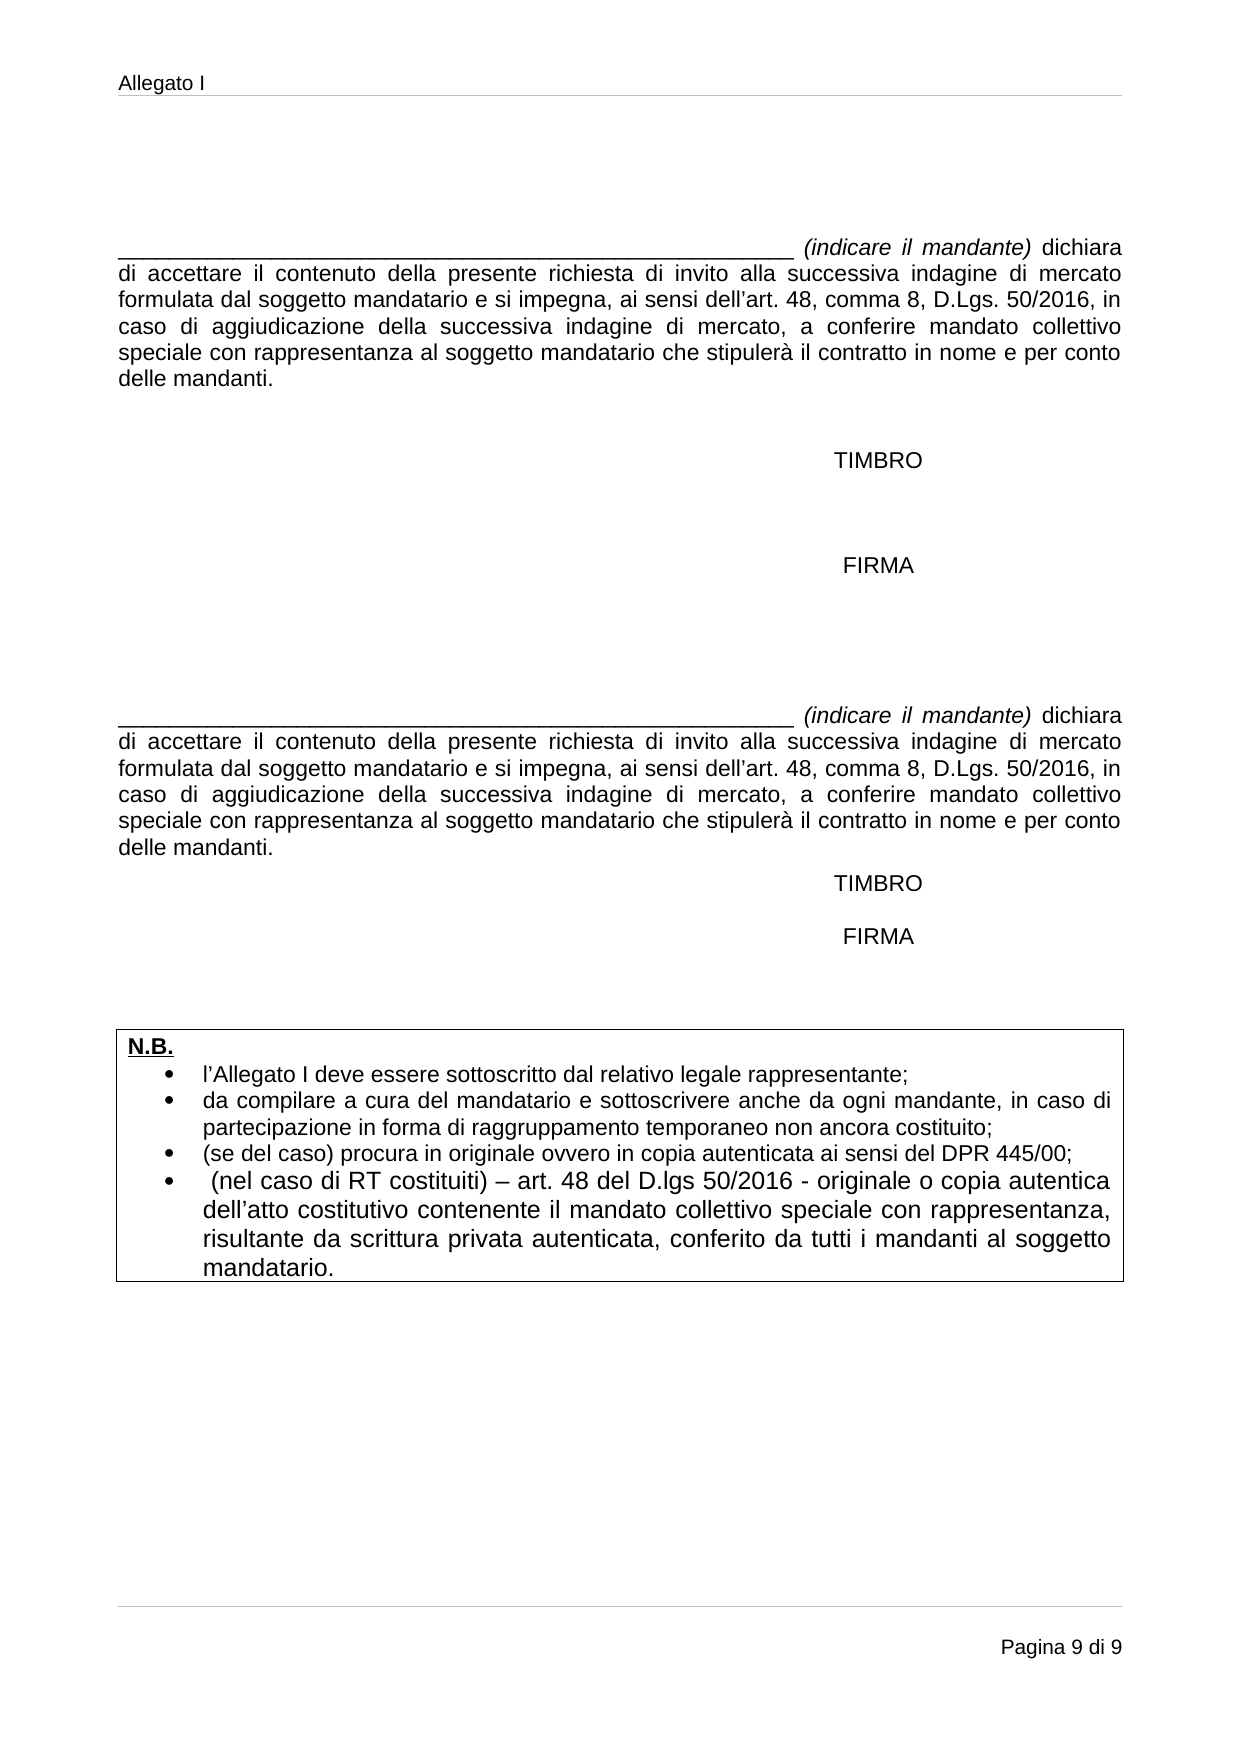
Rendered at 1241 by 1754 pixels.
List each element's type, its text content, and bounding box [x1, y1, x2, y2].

table_header N.B. l’Allegato I deve essere sottoscritto dal relativo legale rappresentante; da compilare a cura del mandatario e sottoscrivere anche da ogni mandante, in caso di partecipazione in forma di raggruppamento temporaneo non ancora costituito; (se del caso) procura in originale ovvero in copia autenticata ai sensi del DPR 445/00; (nel caso di RT costituiti) – art. 48 del D.lgs 50/2016 - originale o copia autentica dell’atto costitutivo contenente il mandato collettivo speciale con rappresentanza, risultante da scrittura privata autenticata, conferito da tutti i mandanti al soggetto mandatario. [117, 1030, 1123, 1281]
text FIRMA [634, 923, 1122, 949]
text TIMBRO [634, 447, 1122, 473]
text _____________________________________________________ (indicare il mandante) dichiara di accettare il contenuto della presente richiesta di invito alla successiva indagine di mercato formulata dal soggetto mandatario e si impegna, ai sensi dell’art. 48, comma 8, D.Lgs. 50/2016, in caso di aggiudicazione della successiva indagine di mercato, a conferire mandato collettivo speciale con rappresentanza al soggetto mandatario che stipulerà il contratto in nome e per conto delle mandanti. [118, 233, 1122, 392]
text _____________________________________________________ (indicare il mandante) dichiara di accettare il contenuto della presente richiesta di invito alla successiva indagine di mercato formulata dal soggetto mandatario e si impegna, ai sensi dell’art. 48, comma 8, D.Lgs. 50/2016, in caso di aggiudicazione della successiva indagine di mercato, a conferire mandato collettivo speciale con rappresentanza al soggetto mandatario che stipulerà il contratto in nome e per conto delle mandanti. [118, 702, 1122, 860]
text TIMBRO [634, 870, 1122, 897]
text FIRMA [634, 552, 1122, 578]
